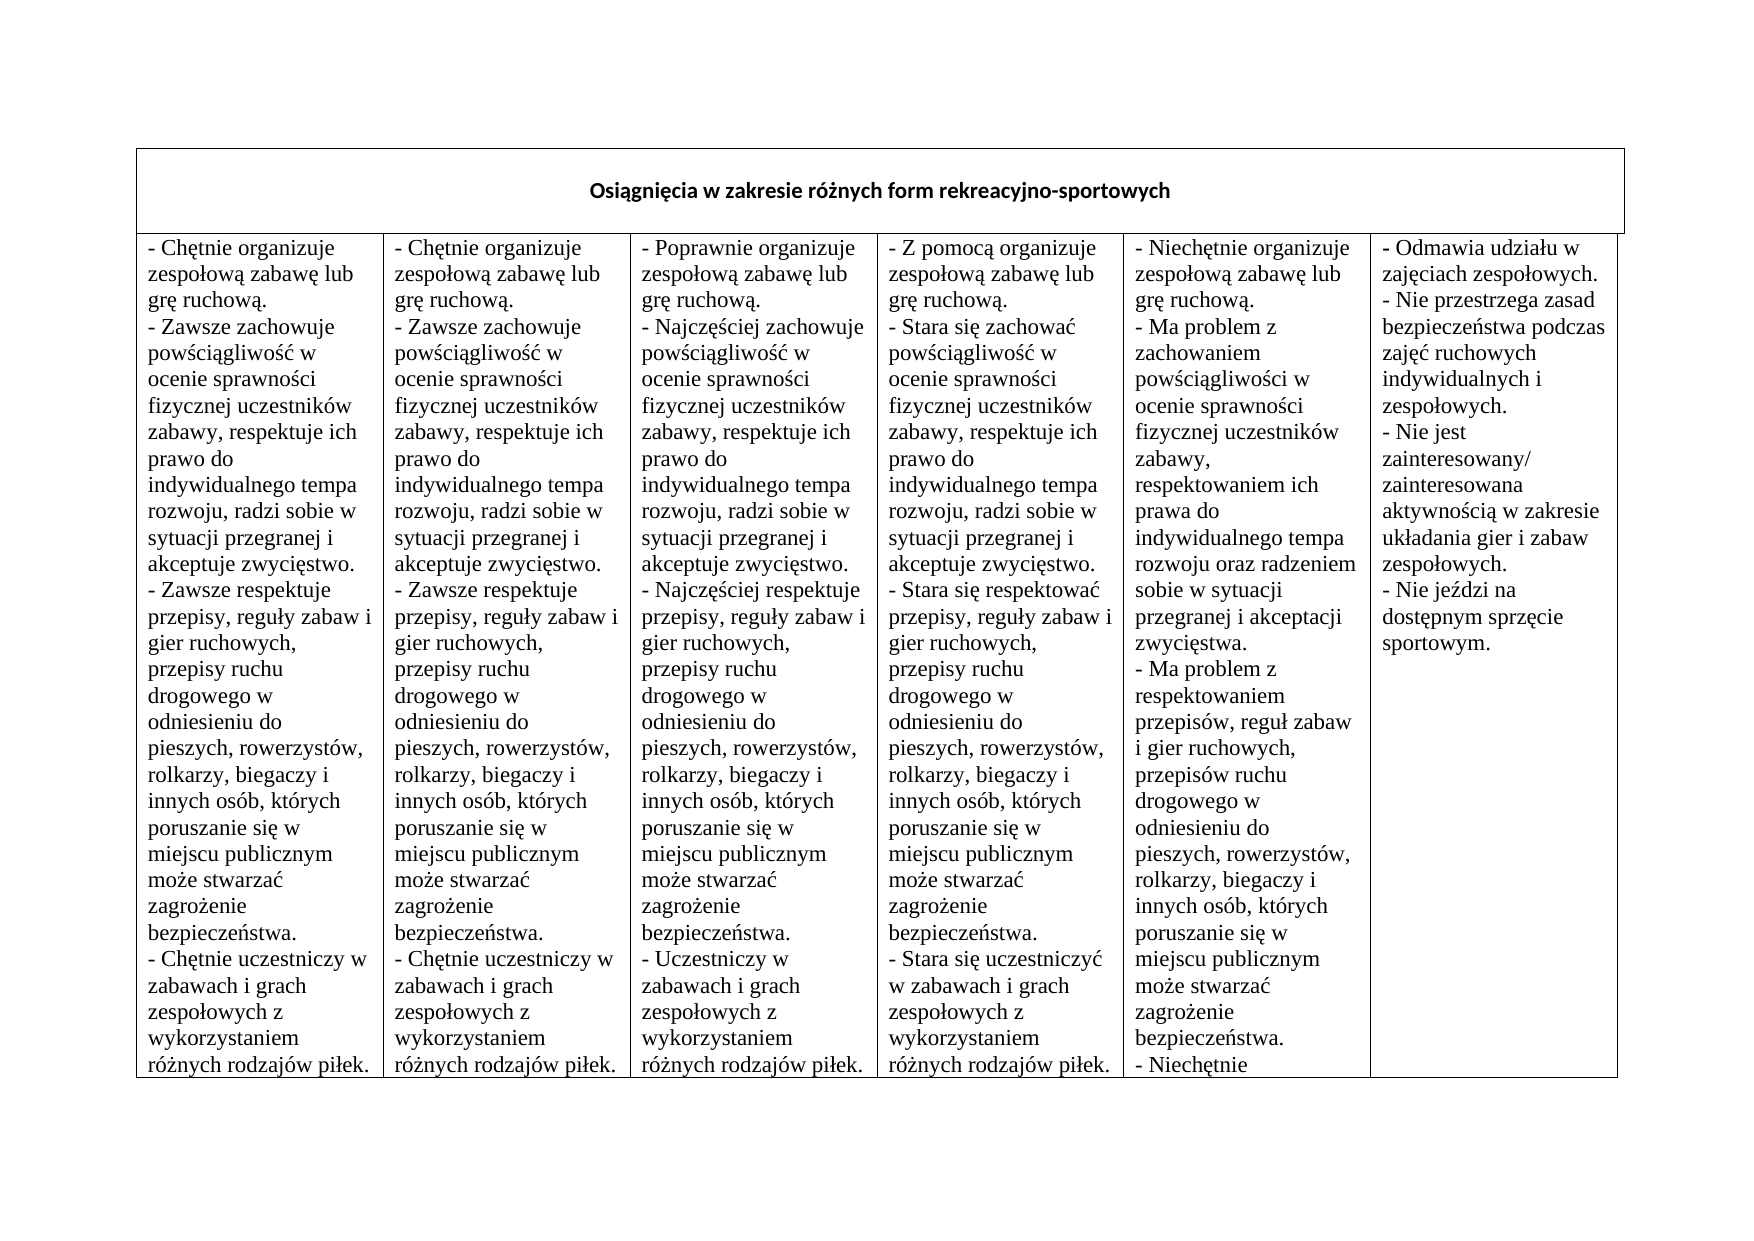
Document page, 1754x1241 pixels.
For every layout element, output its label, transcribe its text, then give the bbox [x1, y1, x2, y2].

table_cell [384, 234, 630, 1077]
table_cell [631, 234, 877, 1077]
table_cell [1371, 234, 1617, 1077]
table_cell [1124, 234, 1370, 1077]
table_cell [137, 234, 383, 1077]
table_cell Osiągnięcia w zakresie różnych form rekreacyjno-sportowych [137, 149, 1624, 233]
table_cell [878, 234, 1123, 1077]
